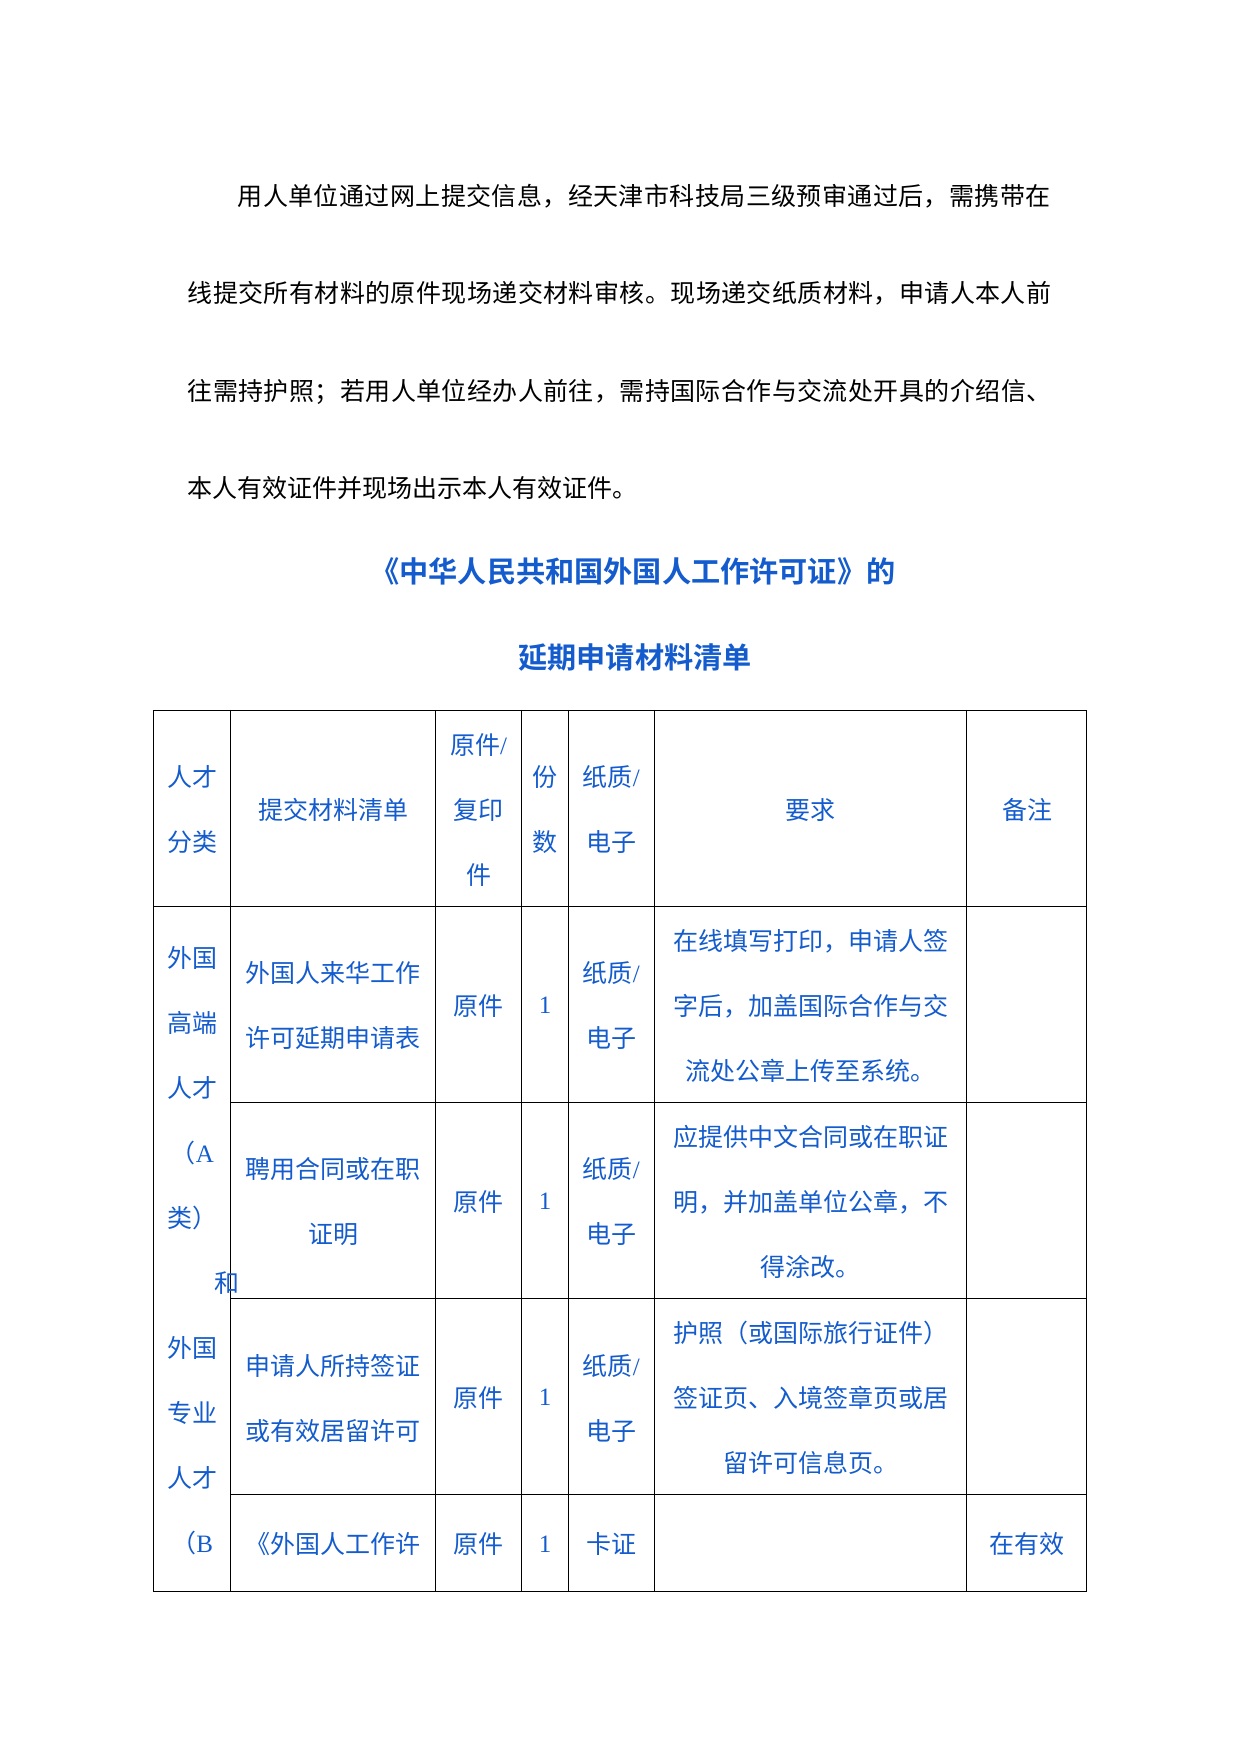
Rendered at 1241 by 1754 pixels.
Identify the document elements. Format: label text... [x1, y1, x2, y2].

table_cell 《外国人工作许可证》 [231, 1495, 435, 1591]
table_cell 原件 [436, 1495, 521, 1591]
table_cell 纸质/电子 [569, 1103, 654, 1298]
table_cell [655, 1495, 966, 1591]
table_cell 1 [522, 1495, 568, 1591]
table_cell 纸质/电子 [569, 1299, 654, 1494]
table_header 备注 [967, 711, 1086, 906]
table_cell 1 [522, 1299, 568, 1494]
table_header 人才 分类 [154, 711, 230, 906]
table_cell 护照（或国际旅行证件）签证页、入境签章页或居留许可信息页。 [655, 1299, 966, 1494]
table_cell 外国高端人才（A类） 和 外国专业人才（B类） [154, 907, 230, 1591]
text 用人单位通过网上提交信息，经天津市科技局三级预审通过后，需携带在线提交所有材料的原件现场递交材料审核。现场递交纸质材料，申请人本人前往需持护照；若用人单位经办人前往，需持国际合作与交流处开具的介绍信、本人有效证件并现场出示本人有效证件。 [187, 162, 1053, 519]
table_cell 在线填写打印，申请人签字后，加盖国际合作与交流处公章上传至系统。 [655, 907, 966, 1102]
table_cell 申请人所持签证或有效居留许可 [231, 1299, 435, 1494]
text 延期申请材料清单 [187, 624, 1053, 689]
table_cell 应提供中文合同或在职证明，并加盖单位公章，不得涂改。 [655, 1103, 966, 1298]
text 《中华人民共和国外国人工作许可证》的 [187, 538, 1053, 603]
table_cell 原件 [436, 1103, 521, 1298]
table_header 原件/复印件 [436, 711, 521, 906]
table_cell 卡证 [569, 1495, 654, 1591]
table_cell 纸质/电子 [569, 907, 654, 1102]
table_cell 在有效期内的《外国人工作许可证》 [967, 1495, 1086, 1591]
table_cell [967, 907, 1086, 1102]
table_header 提交材料清单 [231, 711, 435, 906]
table_cell 1 [522, 1103, 568, 1298]
table_cell 聘用合同或在职证明 [231, 1103, 435, 1298]
table_header 要求 [655, 711, 966, 906]
table_header 份数 [522, 711, 568, 906]
table_cell [967, 1299, 1086, 1494]
table_cell 原件 [436, 907, 521, 1102]
table_cell 1 [522, 907, 568, 1102]
table_cell 外国人来华工作许可延期申请表 [231, 907, 435, 1102]
table_cell 原件 [436, 1299, 521, 1494]
table_header 纸质/电子 [569, 711, 654, 906]
table_cell [967, 1103, 1086, 1298]
